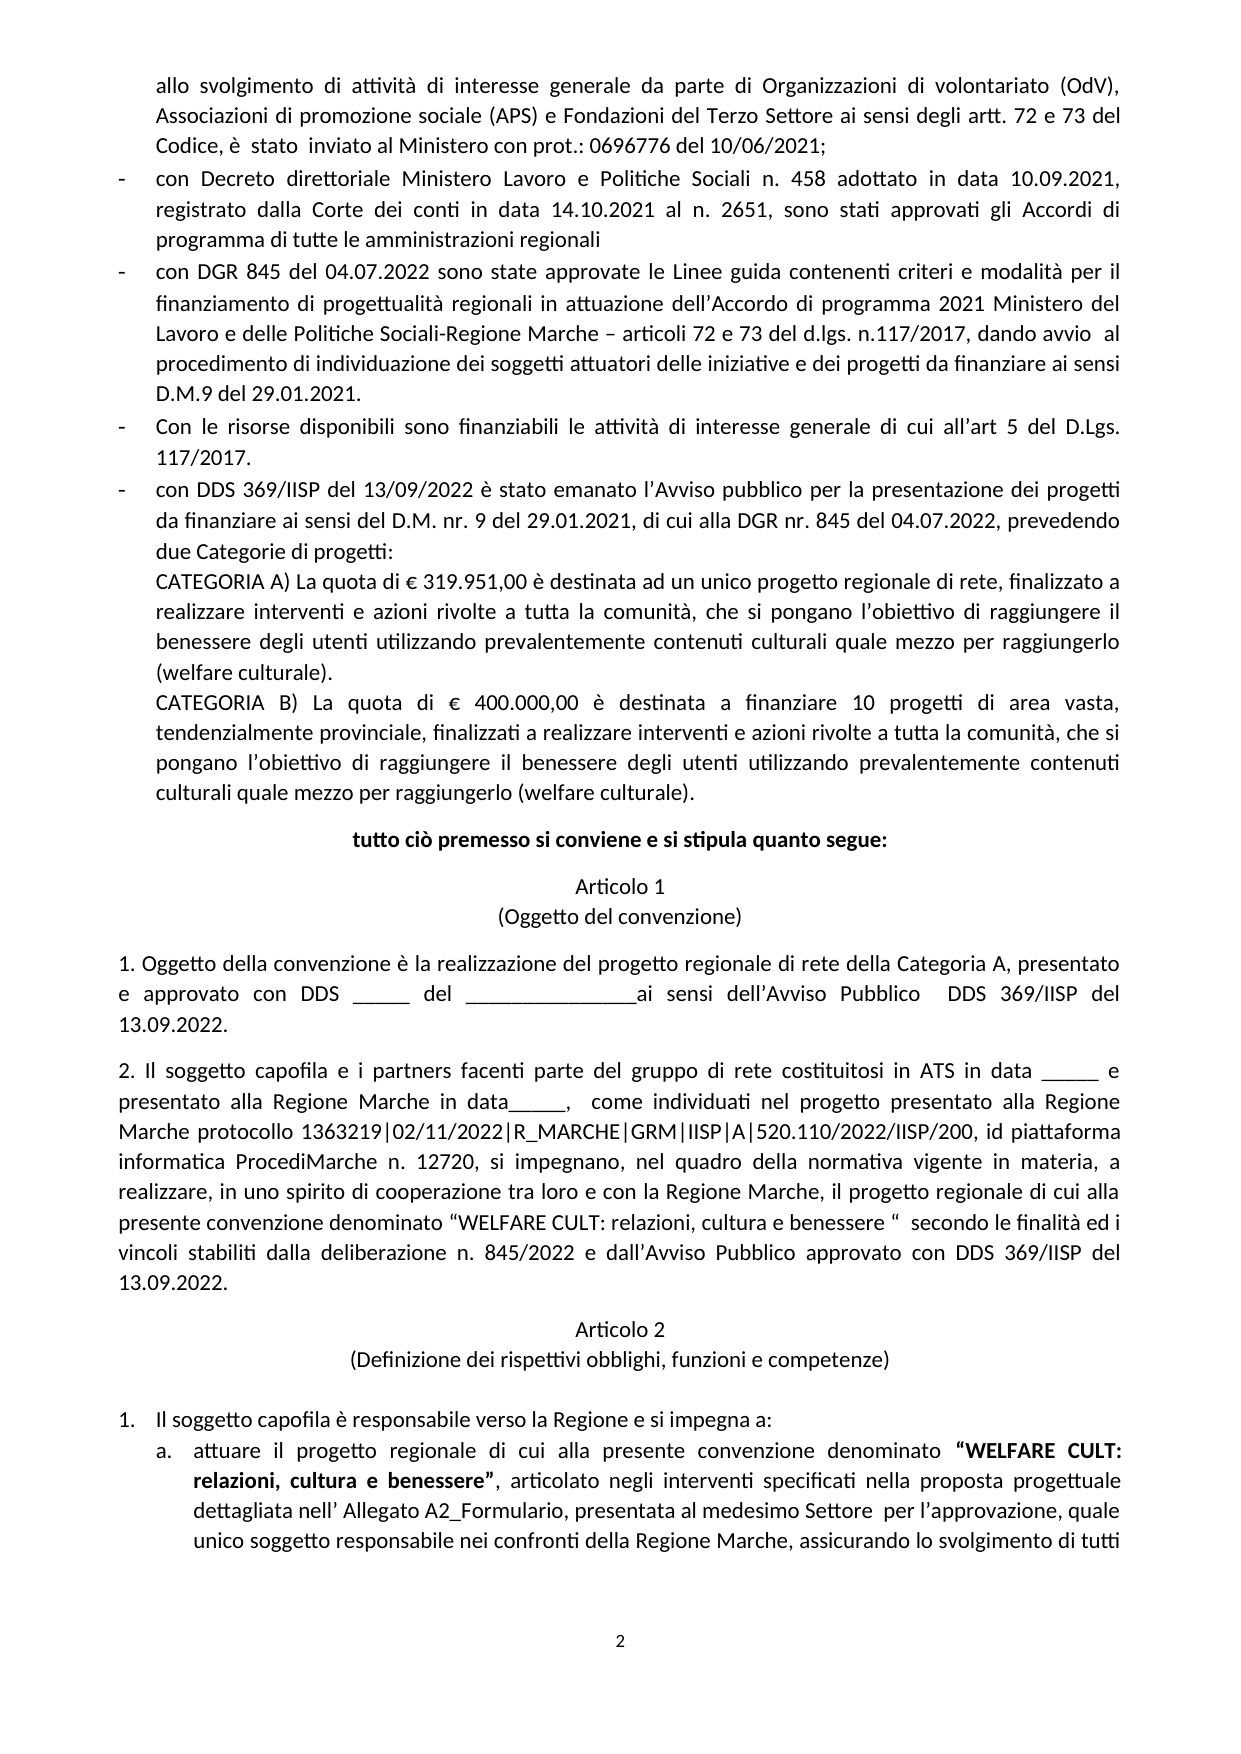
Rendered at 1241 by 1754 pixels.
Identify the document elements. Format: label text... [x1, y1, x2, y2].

list Il soggetto capofila è responsabile verso la Regione e si impegna a: [118, 1406, 1122, 1434]
list con DDS 369/IISP del 13/09/2022 è stato emanato l’Avviso pubblico per la presentazione dei progetti da finanziare ai sensi del D.M. nr. 9 del 29.01.2021, di cui alla DGR nr. 845 del 04.07.2022, prevedendo due Categorie di progetti: [118, 473, 1122, 565]
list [118, 71, 1122, 159]
list con DGR 845 del 04.07.2022 sono state approvate le Linee guida contenenti criteri e modalità per il finanziamento di progettualità regionali in attuazione dell’Accordo di programma 2021 Ministero del Lavoro e delle Politiche Sociali-Regione Marche – articoli 72 e 73 del d.lgs. n.117/2017, dando avvio al procedimento di individuazione dei soggetti attuatori delle iniziative e dei progetti da finanziare ai sensi D.M.9 del 29.01.2021. [118, 255, 1122, 407]
text (Definizione dei rispettivi obblighi, funzioni e competenze) [118, 1345, 1122, 1373]
list CATEGORIA B) La quota di € 400.000,00 è destinata a finanziare 10 progetti di area vasta, tendenzialmente provinciale, finalizzati a realizzare interventi e azioni rivolte a tutta la comunità, che si pongano l’obiettivo di raggiungere il benessere degli utenti utilizzando prevalentemente contenuti culturali quale mezzo per raggiungerlo (welfare culturale). [156, 688, 1122, 807]
list CATEGORIA A) La quota di € 319.951,00 è destinata ad un unico progetto regionale di rete, finalizzato a realizzare interventi e azioni rivolte a tutta la comunità, che si pongano l’obiettivo di raggiungere il benessere degli utenti utilizzando prevalentemente contenuti culturali quale mezzo per raggiungerlo (welfare culturale). [156, 567, 1122, 686]
list Con le risorse disponibili sono finanziabili le attività di interesse generale di cui all’art 5 del D.Lgs. 117/2017. [118, 409, 1122, 471]
text Articolo 2 [118, 1315, 1122, 1343]
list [156, 1436, 1122, 1554]
list con Decreto direttoriale Ministero Lavoro e Politiche Sociali n. 458 adottato in data 10.09.2021, registrato dalla Corte dei conti in data 14.10.2021 al n. 2651, sono stati approvati gli Accordi di programma di tutte le amministrazioni regionali [118, 161, 1122, 253]
text tutto ciò premesso si conviene e si stipula quanto segue: [118, 825, 1122, 853]
text 1. Oggetto della convenzione è la realizzazione del progetto regionale di rete della Categoria A, presentato e approvato con DDS _____ del _______________ai sensi dell’Avviso Pubblico DDS 369/IISP del 13.09.2022. [118, 949, 1122, 1038]
text 2. Il soggetto capofila e i partners facenti parte del gruppo di rete costituitosi in ATS in data _____ e presentato alla Regione Marche in data_____, come individuati nel progetto presentato alla Regione Marche protocollo 1363219|02/11/2022|R_MARCHE|GRM|IISP|A|520.110/2022/IISP/200, id piattaforma informatica ProcediMarche n. 12720, si impegnano, nel quadro della normativa vigente in materia, a realizzare, in uno spirito di cooperazione tra loro e con la Regione Marche, il progetto regionale di cui alla presente convenzione denominato “WELFARE CULT: relazioni, cultura e benessere “ secondo le finalità ed i vincoli stabiliti dalla deliberazione n. 845/2022 e dall’Avviso Pubblico approvato con DDS 369/IISP del 13.09.2022. [118, 1057, 1122, 1296]
text Articolo 1 (Oggetto del convenzione) [118, 872, 1122, 931]
